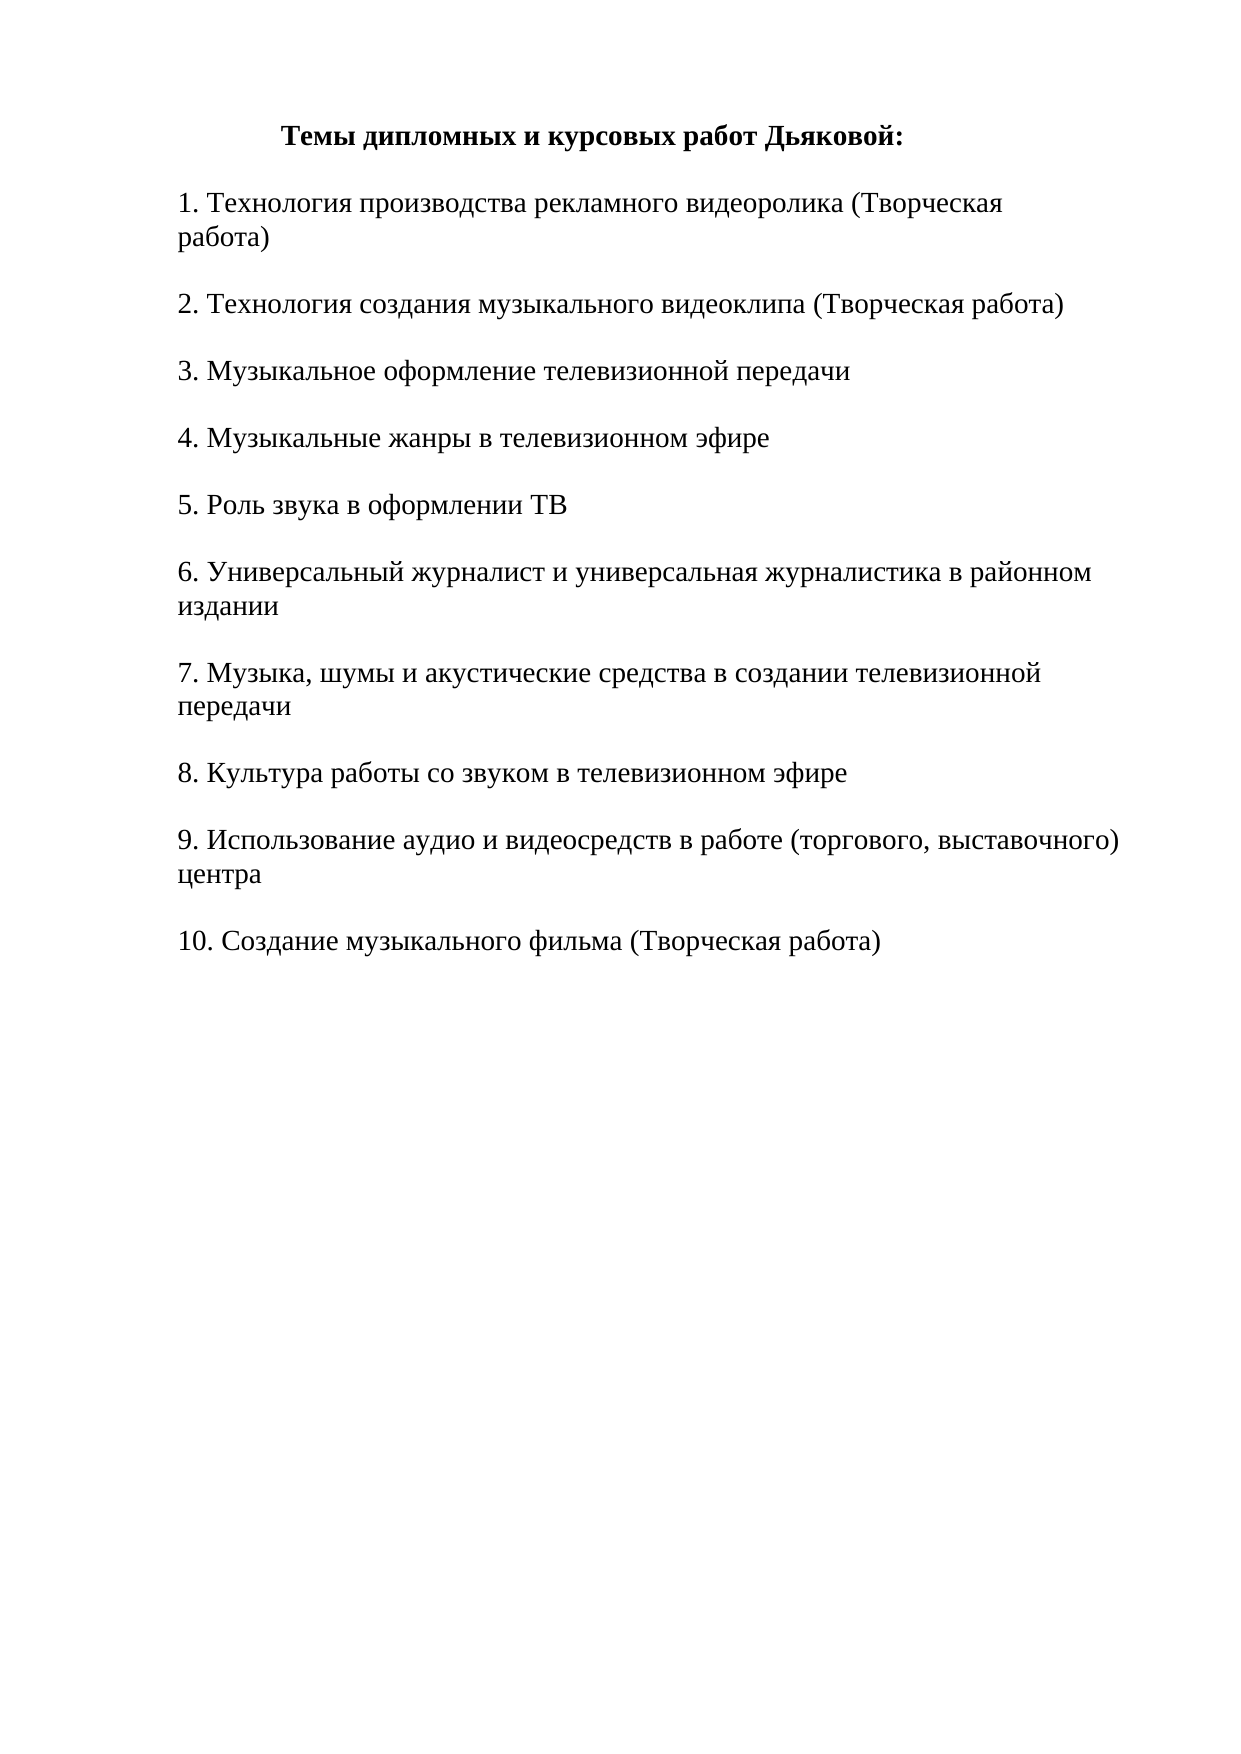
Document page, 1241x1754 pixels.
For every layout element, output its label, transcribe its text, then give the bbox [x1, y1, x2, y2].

text Темы дипломных и курсовых работ Дьяковой: [281, 118, 1085, 152]
text 9. Использование аудио и видеосредств в работе (торгового, выставочного) центра [177, 822, 1140, 889]
text 4. Музыкальные жанры в телевизионном эфире [177, 420, 1140, 453]
text 7. Музыка, шумы и акустические средства в создании телевизионной передачи [177, 655, 1140, 722]
text 1. Технология производства рекламного видеоролика (Творческая работа) [177, 185, 1085, 252]
text 6. Универсальный журналист и универсальная журналистика в районном издании [177, 554, 1140, 621]
text 8. Культура работы со звуком в телевизионном эфире [177, 755, 1140, 789]
text 5. Роль звука в оформлении ТВ [177, 487, 1140, 521]
text 3. Музыкальное оформление телевизионной передачи [177, 353, 1140, 386]
text 10. Создание музыкального фильма (Творческая работа) [177, 923, 1140, 957]
text 2. Технология создания музыкального видеоклипа (Творческая работа) [177, 286, 1140, 319]
